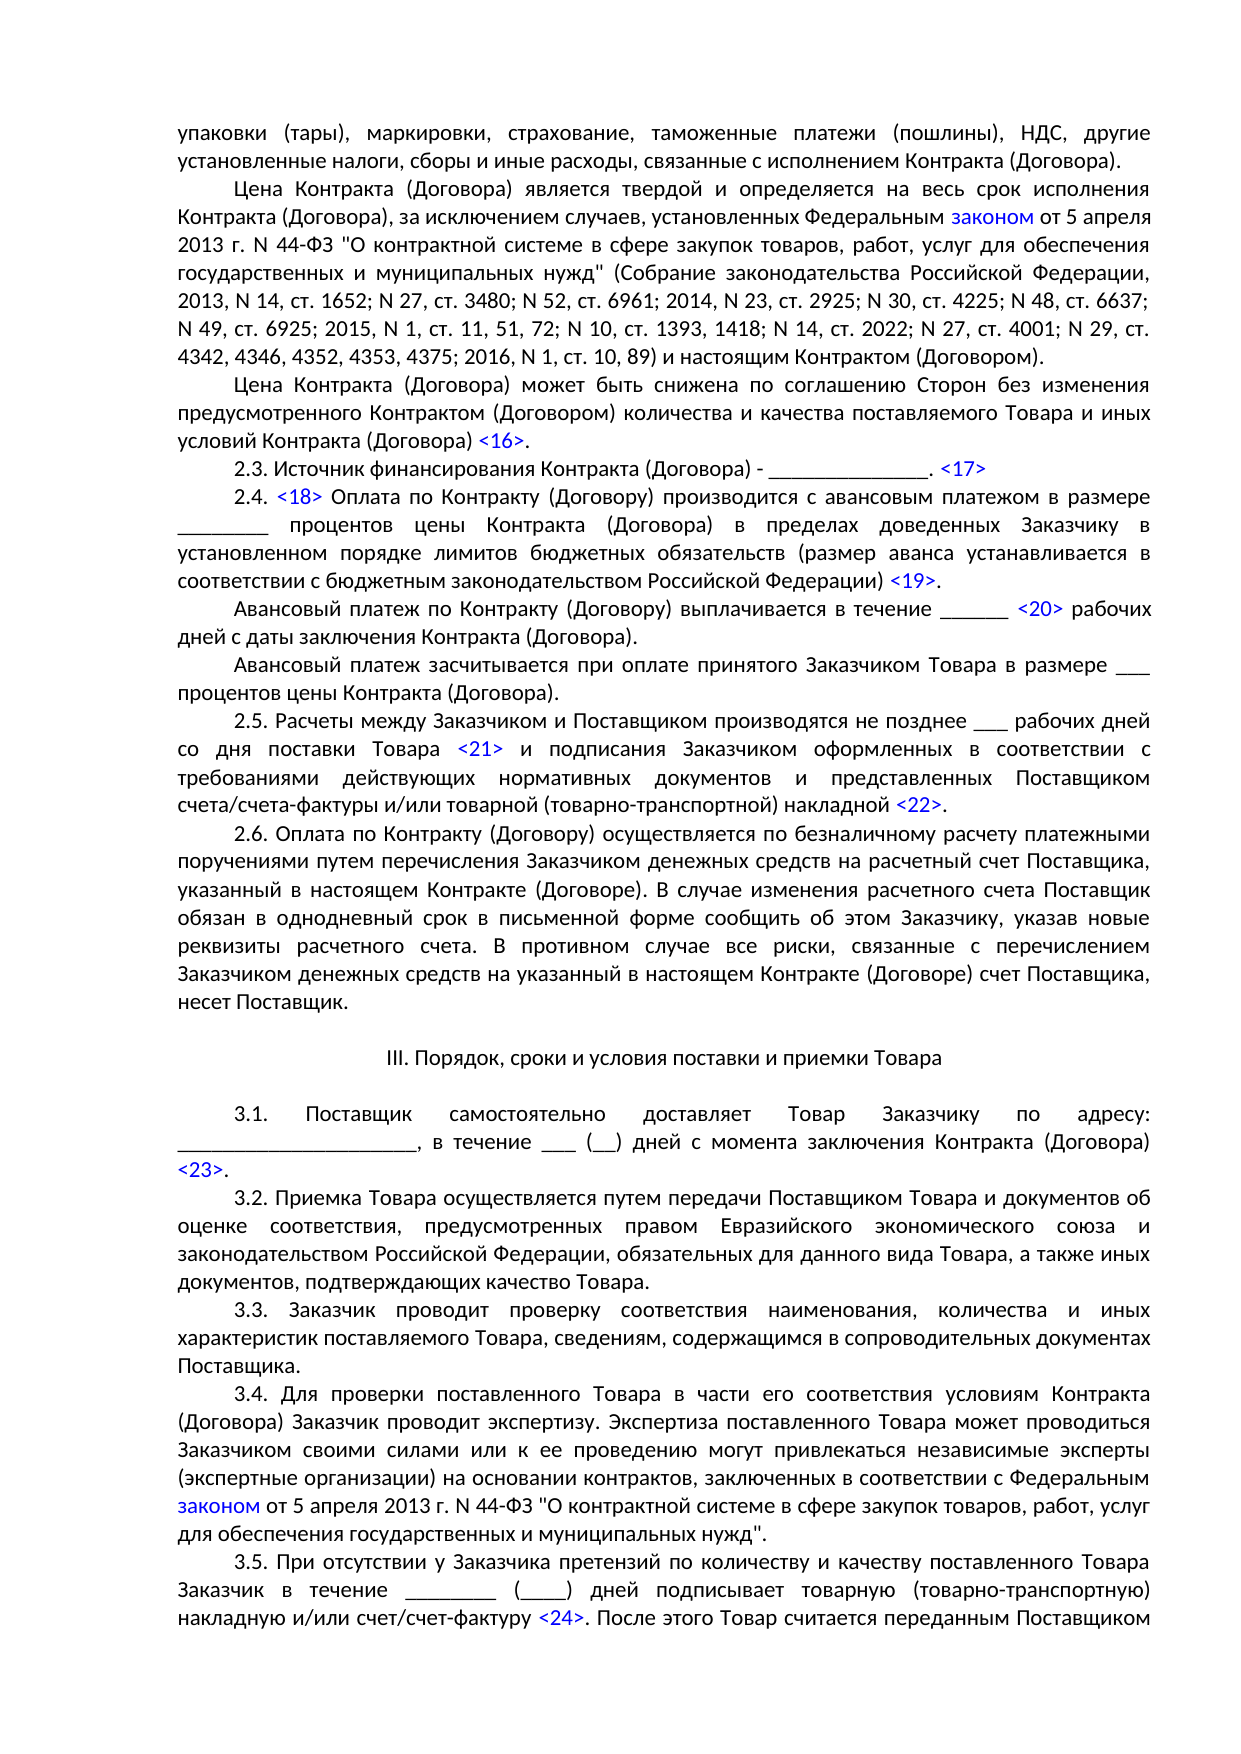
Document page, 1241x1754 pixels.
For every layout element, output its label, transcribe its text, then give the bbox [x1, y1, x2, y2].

text Авансовый платеж засчитывается при оплате принятого Заказчиком Товара в размере ___ процентов цены Контракта (Договора). [177, 651, 1152, 707]
text Цена Контракта (Договора) является твердой и определяется на весь срок исполнения Контракта (Договора), за исключением случаев, установленных Федеральным законом от 5 апреля 2013 г. N 44-ФЗ "О контрактной системе в сфере закупок товаров, работ, услуг для обеспечения государственных и муниципальных нужд" (Собрание законодательства Российской Федерации, 2013, N 14, ст. 1652; N 27, ст. 3480; N 52, ст. 6961; 2014, N 23, ст. 2925; N 30, ст. 4225; N 48, ст. 6637; N 49, ст. 6925; 2015, N 1, ст. 11, 51, 72; N 10, ст. 1393, 1418; N 14, ст. 2022; N 27, ст. 4001; N 29, ст. 4342, 4346, 4352, 4353, 4375; 2016, N 1, ст. 10, 89) и настоящим Контрактом (Договором). [177, 174, 1152, 370]
text 2.6. Оплата по Контракту (Договору) осуществляется по безналичному расчету платежными поручениями путем перечисления Заказчиком денежных средств на расчетный счет Поставщика, указанный в настоящем Контракте (Договоре). В случае изменения расчетного счета Поставщик обязан в однодневный срок в письменной форме сообщить об этом Заказчику, указав новые реквизиты расчетного счета. В противном случае все риски, связанные с перечислением Заказчиком денежных средств на указанный в настоящем Контракте (Договоре) счет Поставщика, несет Поставщик. [177, 819, 1152, 1015]
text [177, 1547, 1152, 1631]
text 3.2. Приемка Товара осуществляется путем передачи Поставщиком Товара и документов об оценке соответствия, предусмотренных правом Евразийского экономического союза и законодательством Российской Федерации, обязательных для данного вида Товара, а также иных документов, подтверждающих качество Товара. [177, 1183, 1152, 1295]
text Авансовый платеж по Контракту (Договору) выплачивается в течение ______ <20> рабочих дней с даты заключения Контракта (Договора). [177, 594, 1152, 651]
text 3.1. Поставщик самостоятельно доставляет Товар Заказчику по адресу: _____________________, в течение ___ (__) дней с момента заключения Контракта (Договора) <23>. [177, 1099, 1152, 1183]
text 2.5. Расчеты между Заказчиком и Поставщиком производятся не позднее ___ рабочих дней со дня поставки Товара <21> и подписания Заказчиком оформленных в соответствии с требованиями действующих нормативных документов и представленных Поставщиком счета/счета-фактуры и/или товарной (товарно-транспортной) накладной <22>. [177, 707, 1152, 819]
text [177, 118, 1152, 174]
text 2.3. Источник финансирования Контракта (Договора) - ______________. <17> [177, 454, 1152, 482]
text 3.4. Для проверки поставленного Товара в части его соответствия условиям Контракта (Договора) Заказчик проводит экспертизу. Экспертиза поставленного Товара может проводиться Заказчиком своими силами или к ее проведению могут привлекаться независимые эксперты (экспертные организации) на основании контрактов, заключенных в соответствии с Федеральным законом от 5 апреля 2013 г. N 44-ФЗ "О контрактной системе в сфере закупок товаров, работ, услуг для обеспечения государственных и муниципальных нужд". [177, 1379, 1152, 1547]
text Цена Контракта (Договора) может быть снижена по соглашению Сторон без изменения предусмотренного Контрактом (Договором) количества и качества поставляемого Товара и иных условий Контракта (Договора) <16>. [177, 370, 1152, 454]
text 3.3. Заказчик проводит проверку соответствия наименования, количества и иных характеристик поставляемого Товара, сведениям, содержащимся в сопроводительных документах Поставщика. [177, 1295, 1152, 1379]
text III. Порядок, сроки и условия поставки и приемки Товара [177, 1043, 1152, 1071]
text 2.4. <18> Оплата по Контракту (Договору) производится с авансовым платежом в размере ________ процентов цены Контракта (Договора) в пределах доведенных Заказчику в установленном порядке лимитов бюджетных обязательств (размер аванса устанавливается в соответствии с бюджетным законодательством Российской Федерации) <19>. [177, 482, 1152, 594]
